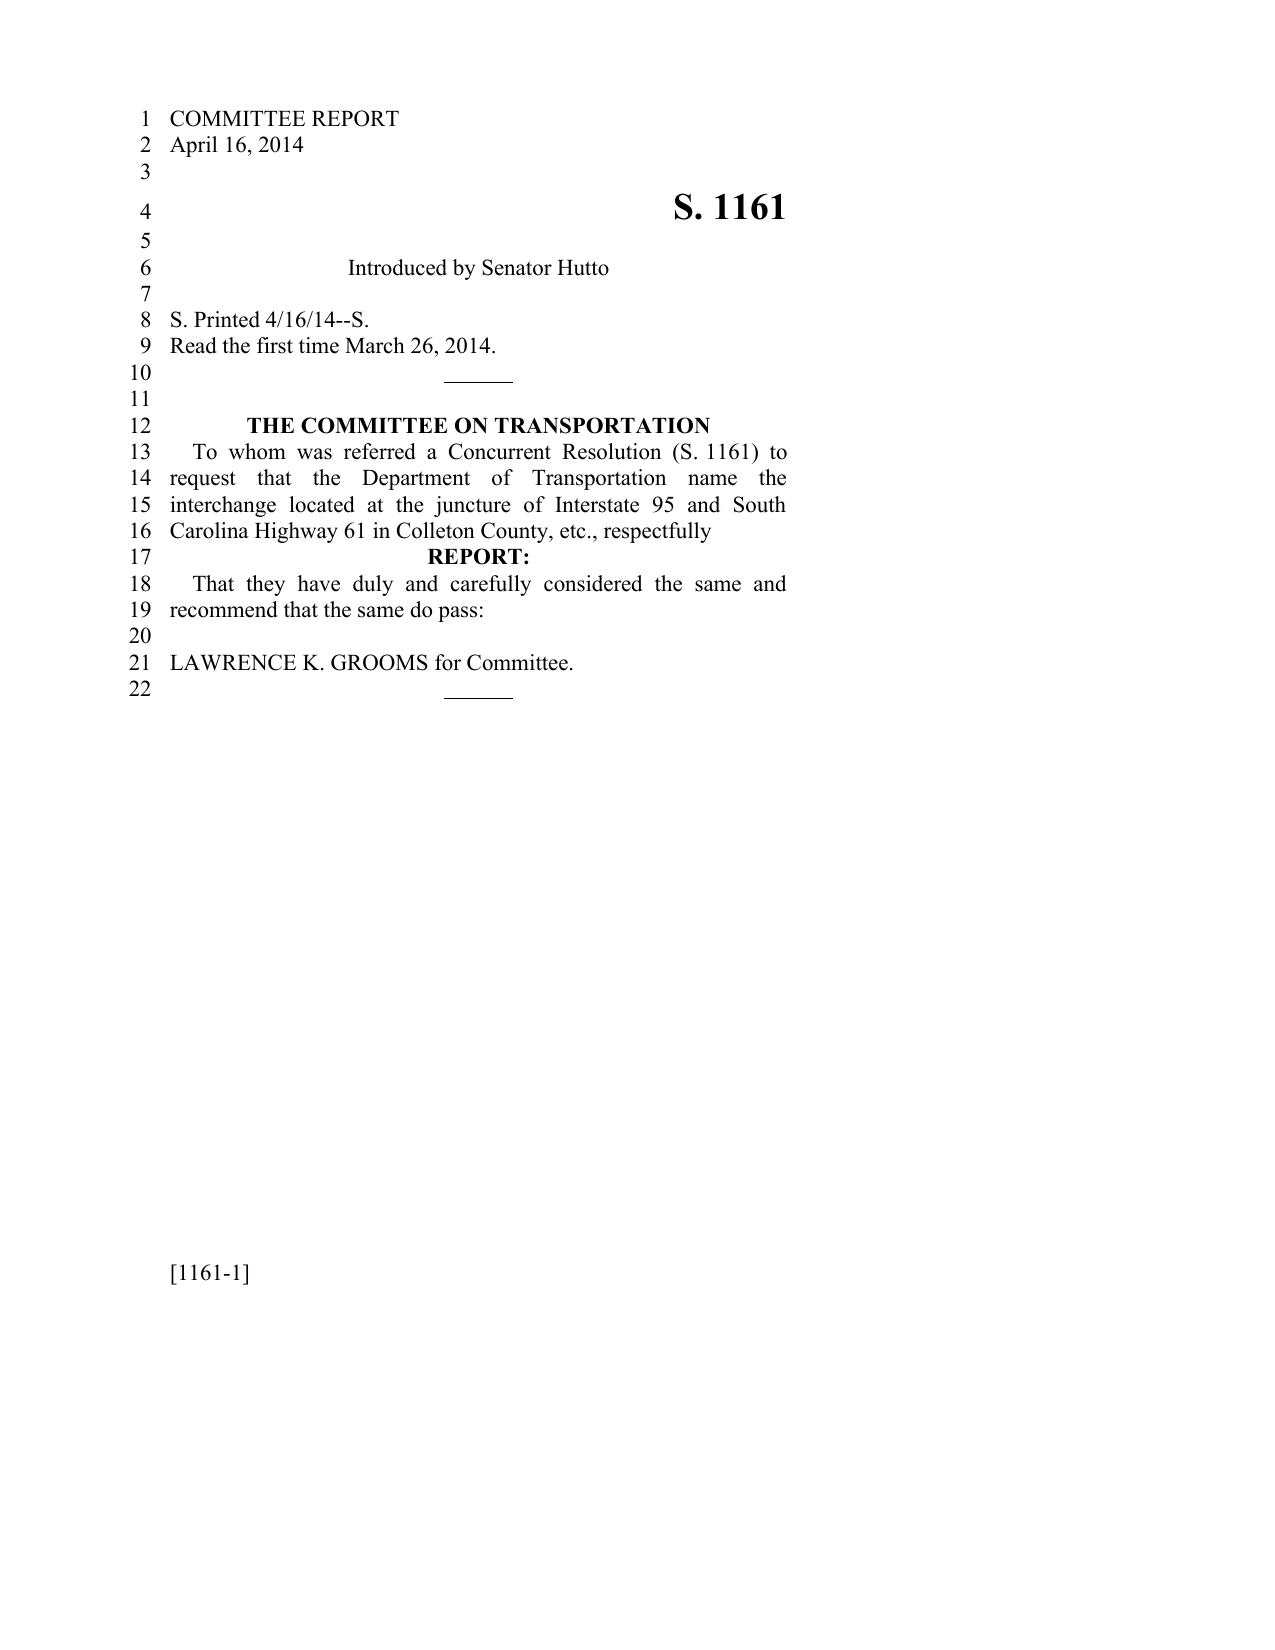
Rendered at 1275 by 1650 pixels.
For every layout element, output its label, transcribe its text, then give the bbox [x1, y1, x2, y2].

text COMMITTEE REPORT [169, 105, 787, 131]
text That they have duly and carefully considered the same and recommend that the same do pass: [169, 570, 787, 622]
text S. Printed 4/16/14--S. [169, 306, 787, 333]
text To whom was referred a Concurrent Resolution (S. 1161) to request that the Department of Transportation name the interchange located at the juncture of Interstate 95 and South Carolina Highway 61 in Colleton County, etc., respectfully [169, 438, 787, 543]
text Introduced by Senator Hutto [169, 253, 787, 280]
text LAWRENCE K. GROOMS for Committee. [169, 649, 787, 675]
text April 16, 2014 [169, 131, 787, 158]
text THE COMMITTEE ON TRANSPORTATION [169, 412, 787, 438]
text Read the first time March 26, 2014. [169, 333, 787, 359]
text S. 1161 [169, 184, 787, 227]
text REPORT: [169, 543, 787, 570]
